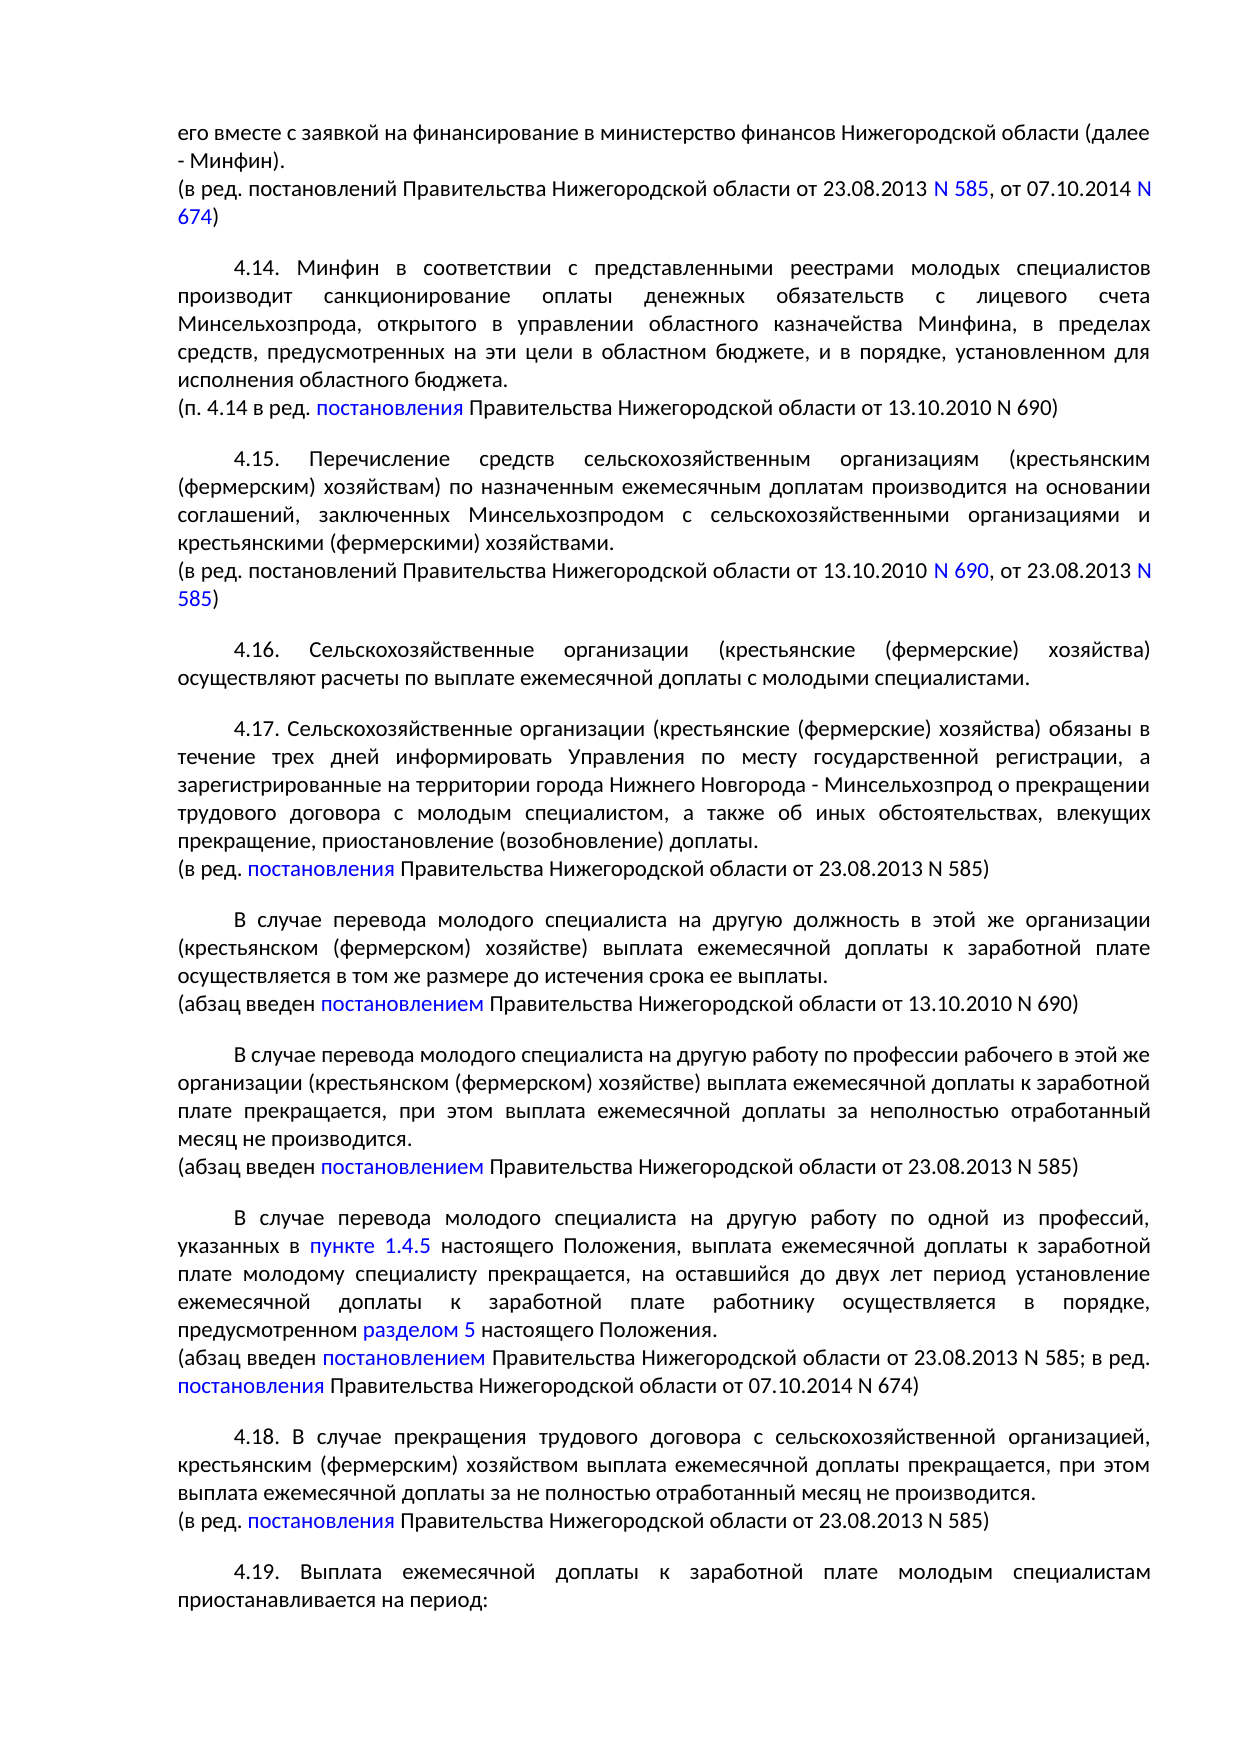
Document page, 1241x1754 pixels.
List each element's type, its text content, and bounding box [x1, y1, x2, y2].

text (абзац введен постановлением Правительства Нижегородской области от 23.08.2013 N 585) [177, 1152, 1152, 1180]
text 4.17. Сельскохозяйственные организации (крестьянские (фермерские) хозяйства) обязаны в течение трех дней информировать Управления по месту государственной регистрации, а зарегистрированные на территории города Нижнего Новгорода - Минсельхозпрод о прекращении трудового договора с молодым специалистом, а также об иных обстоятельствах, влекущих прекращение, приостановление (возобновление) доплаты. [177, 714, 1152, 854]
text В случае перевода молодого специалиста на другую работу по профессии рабочего в этой же организации (крестьянском (фермерском) хозяйстве) выплата ежемесячной доплаты к заработной плате прекращается, при этом выплата ежемесячной доплаты за неполностью отработанный месяц не производится. [177, 1040, 1152, 1152]
text 4.14. Минфин в соответствии с представленными реестрами молодых специалистов производит санкционирование оплаты денежных обязательств с лицевого счета Минсельхозпрода, открытого в управлении областного казначейства Минфина, в пределах средств, предусмотренных на эти цели в областном бюджете, и в порядке, установленном для исполнения областного бюджета. [177, 253, 1152, 393]
text 4.16. Сельскохозяйственные организации (крестьянские (фермерские) хозяйства) осуществляют расчеты по выплате ежемесячной доплаты с молодыми специалистами. [177, 635, 1152, 691]
text (в ред. постановления Правительства Нижегородской области от 23.08.2013 N 585) [177, 1506, 1152, 1534]
text (в ред. постановления Правительства Нижегородской области от 23.08.2013 N 585) [177, 854, 1152, 882]
text (абзац введен постановлением Правительства Нижегородской области от 23.08.2013 N 585; в ред. постановления Правительства Нижегородской области от 07.10.2014 N 674) [177, 1343, 1152, 1399]
text (п. 4.14 в ред. постановления Правительства Нижегородской области от 13.10.2010 N 690) [177, 393, 1152, 421]
text 4.19. Выплата ежемесячной доплаты к заработной плате молодым специалистам приостанавливается на период: [177, 1557, 1152, 1613]
text (в ред. постановлений Правительства Нижегородской области от 23.08.2013 N 585, от 07.10.2014 N 674) [177, 174, 1152, 230]
text В случае перевода молодого специалиста на другую работу по одной из профессий, указанных в пункте 1.4.5 настоящего Положения, выплата ежемесячной доплаты к заработной плате молодому специалисту прекращается, на оставшийся до двух лет период установление ежемесячной доплаты к заработной плате работнику осуществляется в порядке, предусмотренном разделом 5 настоящего Положения. [177, 1203, 1152, 1343]
text В случае перевода молодого специалиста на другую должность в этой же организации (крестьянском (фермерском) хозяйстве) выплата ежемесячной доплаты к заработной плате осуществляется в том же размере до истечения срока ее выплаты. [177, 905, 1152, 989]
text 4.15. Перечисление средств сельскохозяйственным организациям (крестьянским (фермерским) хозяйствам) по назначенным ежемесячным доплатам производится на основании соглашений, заключенных Минсельхозпродом с сельскохозяйственными организациями и крестьянскими (фермерскими) хозяйствами. [177, 444, 1152, 556]
text 4.18. В случае прекращения трудового договора с сельскохозяйственной организацией, крестьянским (фермерским) хозяйством выплата ежемесячной доплаты прекращается, при этом выплата ежемесячной доплаты за не полностью отработанный месяц не производится. [177, 1422, 1152, 1506]
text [177, 118, 1152, 174]
text (в ред. постановлений Правительства Нижегородской области от 13.10.2010 N 690, от 23.08.2013 N 585) [177, 556, 1152, 612]
text (абзац введен постановлением Правительства Нижегородской области от 13.10.2010 N 690) [177, 989, 1152, 1017]
